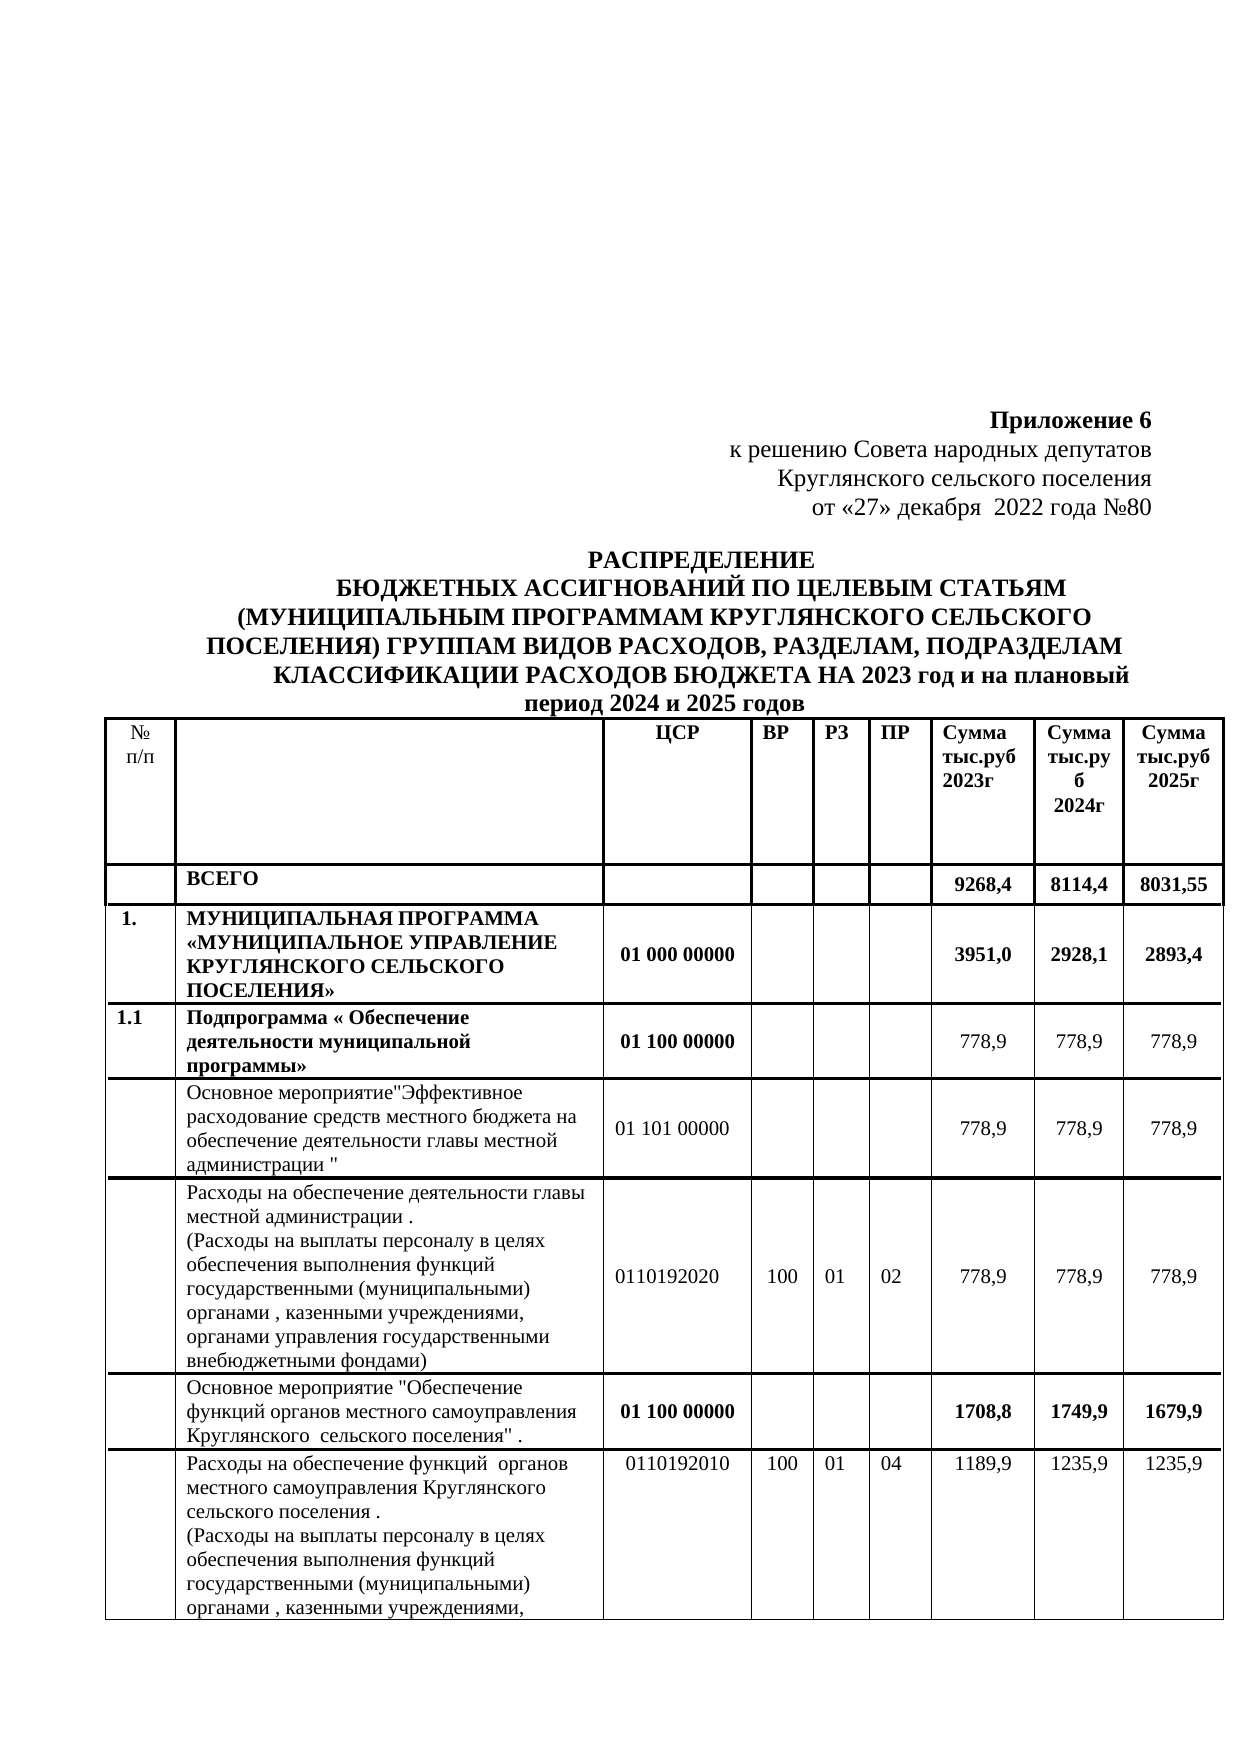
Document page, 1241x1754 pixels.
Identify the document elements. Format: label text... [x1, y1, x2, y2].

table_cell 1708,8 [932, 1375, 1034, 1447]
table_cell 01 [814, 1451, 869, 1619]
table_cell [752, 1005, 813, 1077]
table_cell 100 [752, 1180, 813, 1372]
table_header Сумма тыс.руб 2024г [1036, 720, 1122, 863]
table_cell 778,9 [1124, 1002, 1223, 1077]
table_cell [815, 866, 868, 902]
table_cell [814, 1080, 869, 1176]
table_cell 778,9 [1035, 1180, 1123, 1372]
table_header [177, 720, 602, 863]
text Круглянского сельского поселения [177, 463, 1152, 492]
table_cell [107, 866, 174, 902]
table_cell ВСЕГО [177, 866, 602, 902]
table_cell [106, 1077, 175, 1176]
table_cell 778,9 [1124, 1077, 1223, 1176]
text к решению Совета народных депутатов [177, 434, 1152, 463]
table_cell 0110192010 [604, 1451, 751, 1619]
table_cell 1679,9 [1124, 1372, 1223, 1447]
table_header ПР [871, 720, 930, 863]
table_cell [605, 866, 750, 902]
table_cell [176, 1451, 603, 1619]
table_cell 0110192020 [604, 1180, 751, 1372]
table_cell 1749,9 [1035, 1375, 1123, 1447]
table_cell [870, 906, 931, 1002]
table_header Сумма тыс.руб 2023г [933, 720, 1033, 863]
table_cell [106, 1448, 175, 1619]
table_cell 778,9 [932, 1080, 1034, 1176]
table_cell 2928,1 [1035, 906, 1123, 1002]
table_cell [106, 1372, 175, 1447]
table_cell [752, 906, 813, 1002]
table_cell [106, 904, 175, 1002]
table_cell 01 000 00000 [604, 906, 751, 1002]
table_cell [814, 906, 869, 1002]
text БЮДЖЕТНЫХ АССИГНОВАНИЙ ПО ЦЕЛЕВЫМ СТАТЬЯМ (МУНИЦИПАЛЬНЫМ ПРОГРАММАМ КРУГЛЯНСКОГО СЕЛЬСКОГО ПОСЕЛЕНИЯ) ГРУППАМ ВИДОВ РАСХОДОВ, РАЗДЕЛАМ, ПОДРАЗДЕЛАМ [177, 573, 1152, 660]
table_cell 3951,0 [932, 906, 1034, 1002]
table_cell 1189,9 [932, 1451, 1034, 1619]
table_cell [106, 1176, 175, 1372]
table_header Сумма тыс.руб 2025г [1125, 720, 1222, 863]
table_cell 01 100 00000 [604, 1005, 751, 1077]
table_cell [871, 866, 930, 902]
table_cell [870, 1375, 931, 1447]
table_cell [814, 1375, 869, 1447]
table_cell [814, 1005, 869, 1077]
table_header ВР [753, 720, 812, 863]
table_cell 100 [752, 1451, 813, 1619]
text КЛАССИФИКАЦИИ РАСХОДОВ БЮДЖЕТА НА 2023 год и на плановый период 2024 и 2025 годов [177, 660, 1152, 717]
table_cell [870, 1080, 931, 1176]
table_header № п/п [107, 720, 174, 863]
table_cell 778,9 [1124, 1176, 1223, 1372]
table_cell Основное мероприятие"Эффективное расходование средств местного бюджета на обеспечение деятельности главы местной администрации " [176, 1080, 603, 1176]
table_cell Подпрограмма « Обеспечение деятельности муниципальной программы» [176, 1005, 603, 1077]
table_cell 2893,4 [1124, 903, 1223, 1002]
table_cell 1235,9 [1124, 1448, 1223, 1619]
text от «27» декабря 2022 года №80 [177, 492, 1152, 521]
table_cell [753, 866, 812, 902]
table_cell 778,9 [932, 1180, 1034, 1372]
text РАСПРЕДЕЛЕНИЕ [177, 545, 1152, 573]
table_cell МУНИЦИПАЛЬНАЯ ПРОГРАММА «МУНИЦИПАЛЬНОЕ УПРАВЛЕНИЕ КРУГЛЯНСКОГО СЕЛЬСКОГО ПОСЕЛЕНИЯ» [176, 906, 603, 1002]
table_cell [870, 1005, 931, 1077]
table_cell 9268,4 [933, 866, 1033, 902]
table_cell 778,9 [932, 1005, 1034, 1077]
table_cell 04 [870, 1451, 931, 1619]
table_cell Основное мероприятие "Обеспечение функций органов местного самоуправления Круглянского сельского поселения" . [176, 1375, 603, 1447]
table_cell 01 100 00000 [604, 1375, 751, 1447]
table_header ЦСР [605, 720, 750, 863]
table_cell 778,9 [1035, 1080, 1123, 1176]
table_header РЗ [815, 720, 868, 863]
table_cell 8114,4 [1036, 866, 1122, 902]
table_cell 01 101 00000 [604, 1080, 751, 1176]
table_cell 1235,9 [1035, 1451, 1123, 1619]
table_cell 778,9 [1035, 1005, 1123, 1077]
table_cell 01 [814, 1180, 869, 1372]
table_cell [752, 1375, 813, 1447]
table_cell 1.1 [106, 1002, 175, 1077]
table_cell 02 [870, 1180, 931, 1372]
table_cell [752, 1080, 813, 1176]
table_cell Расходы на обеспечение деятельности главы местной администрации . (Расходы на выплаты персоналу в целях обеспечения выполнения функций государственными (муниципальными) органами , казенными учреждениями, органами управления государственными внебюджетными фондами) [176, 1180, 603, 1372]
text Приложение 6 [177, 406, 1152, 434]
table_cell 8031,55 [1125, 866, 1222, 902]
